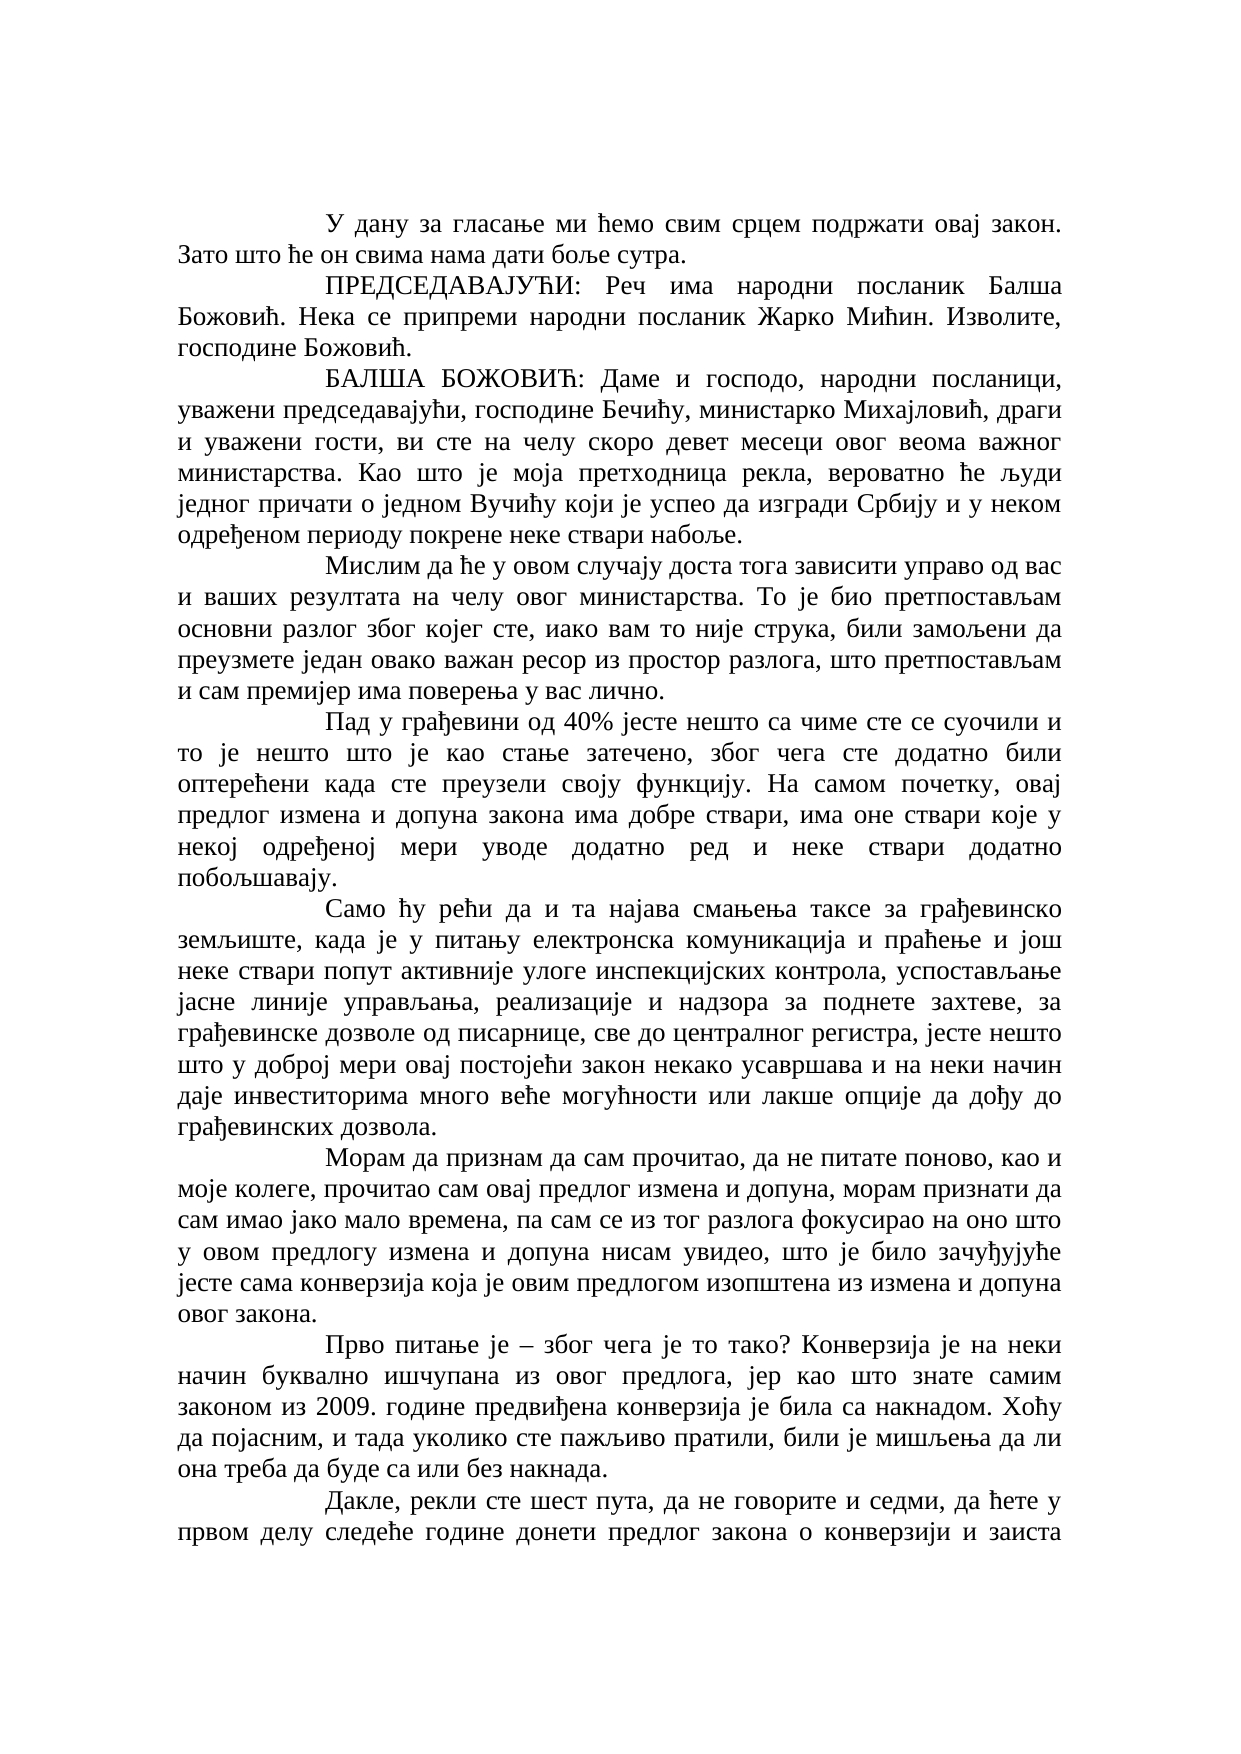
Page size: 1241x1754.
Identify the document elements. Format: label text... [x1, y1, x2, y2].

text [177, 1484, 1063, 1546]
text Прво питање је – због чега је то тако? Конверзија је на неки начин буквално ишчупана из овог предлога, јер као што знате самим законом из 2009. године предвиђена конверзија је била са накнадом. Хоћу да појасним, и тада уколико сте пажљиво пратили, били је мишљења да ли она треба да буде са или без накнада. [177, 1328, 1063, 1484]
text ПРЕДСЕДАВАЈУЋИ: Реч има народни посланик Балша Божовић. Нека се припреми народни посланик Жарко Мићин. Изволите, господине Божовић. [177, 269, 1063, 362]
text Само ћу рећи да и та најава смањења таксе за грађевинско земљиште, када је у питању електронска комуникација и праћење и још неке ствари попут активније улоге инспекцијских контрола, успостављање јасне линије управљања, реализације и надзора за поднете захтеве, за грађевинске дозволе од писарнице, све до централног регистра, јесте нешто што у доброј мери овај постојећи закон некако усавршава и на неки начин даје инвеститорима много веће могућности или лакше опције да дођу до грађевинских дозвола. [177, 892, 1063, 1141]
text Мислим да ће у овом случају доста тога зависити управо од вас и ваших резултата на челу овог министарства. То је био претпостављам основни разлог због којег сте, иако вам то није струка, били замољени да преузмете један овако важан ресор из простор разлога, што претпостављам и сам премијер има поверења у вас лично. [177, 549, 1063, 705]
text Морам да признам да сам прочитао, да не питате поново, као и моје колеге, прочитао сам овај предлог измена и допуна, морам признати да сам имао јако мало времена, па сам се из тог разлога фокусирао на оно што у овом предлогу измена и допуна нисам увидео, што је било зачуђујуће јесте сама конверзија која је овим предлогом изопштена из измена и допуна овог закона. [177, 1141, 1063, 1328]
text БАЛША БОЖОВИЋ: Даме и господо, народни посланици, уважени председавајући, господине Бечићу, министарко Михајловић, драги и уважени гости, ви сте на челу скоро девет месеци овог веома важног министарства. Као што је моја претходница рекла, вероватно ће људи једног причати о једном Вучићу који је успео да изгради Србију и у неком одређеном периоду покрене неке ствари набоље. [177, 362, 1063, 549]
text У дану за гласање ми ћемо свим срцем подржати овај закон. Зато што ће он свима нама дати боље сутра. [177, 207, 1063, 269]
text Пад у грађевини од 40% јесте нешто са чиме сте се суочили и то је нешто што је као стање затечено, због чега сте додатно били оптерећени када сте преузели своју функцију. На самом почетку, овај предлог измена и допуна закона има добре ствари, има оне ствари које у некој одређеној мери уводе додатно ред и неке ствари додатно побољшавају. [177, 705, 1063, 892]
